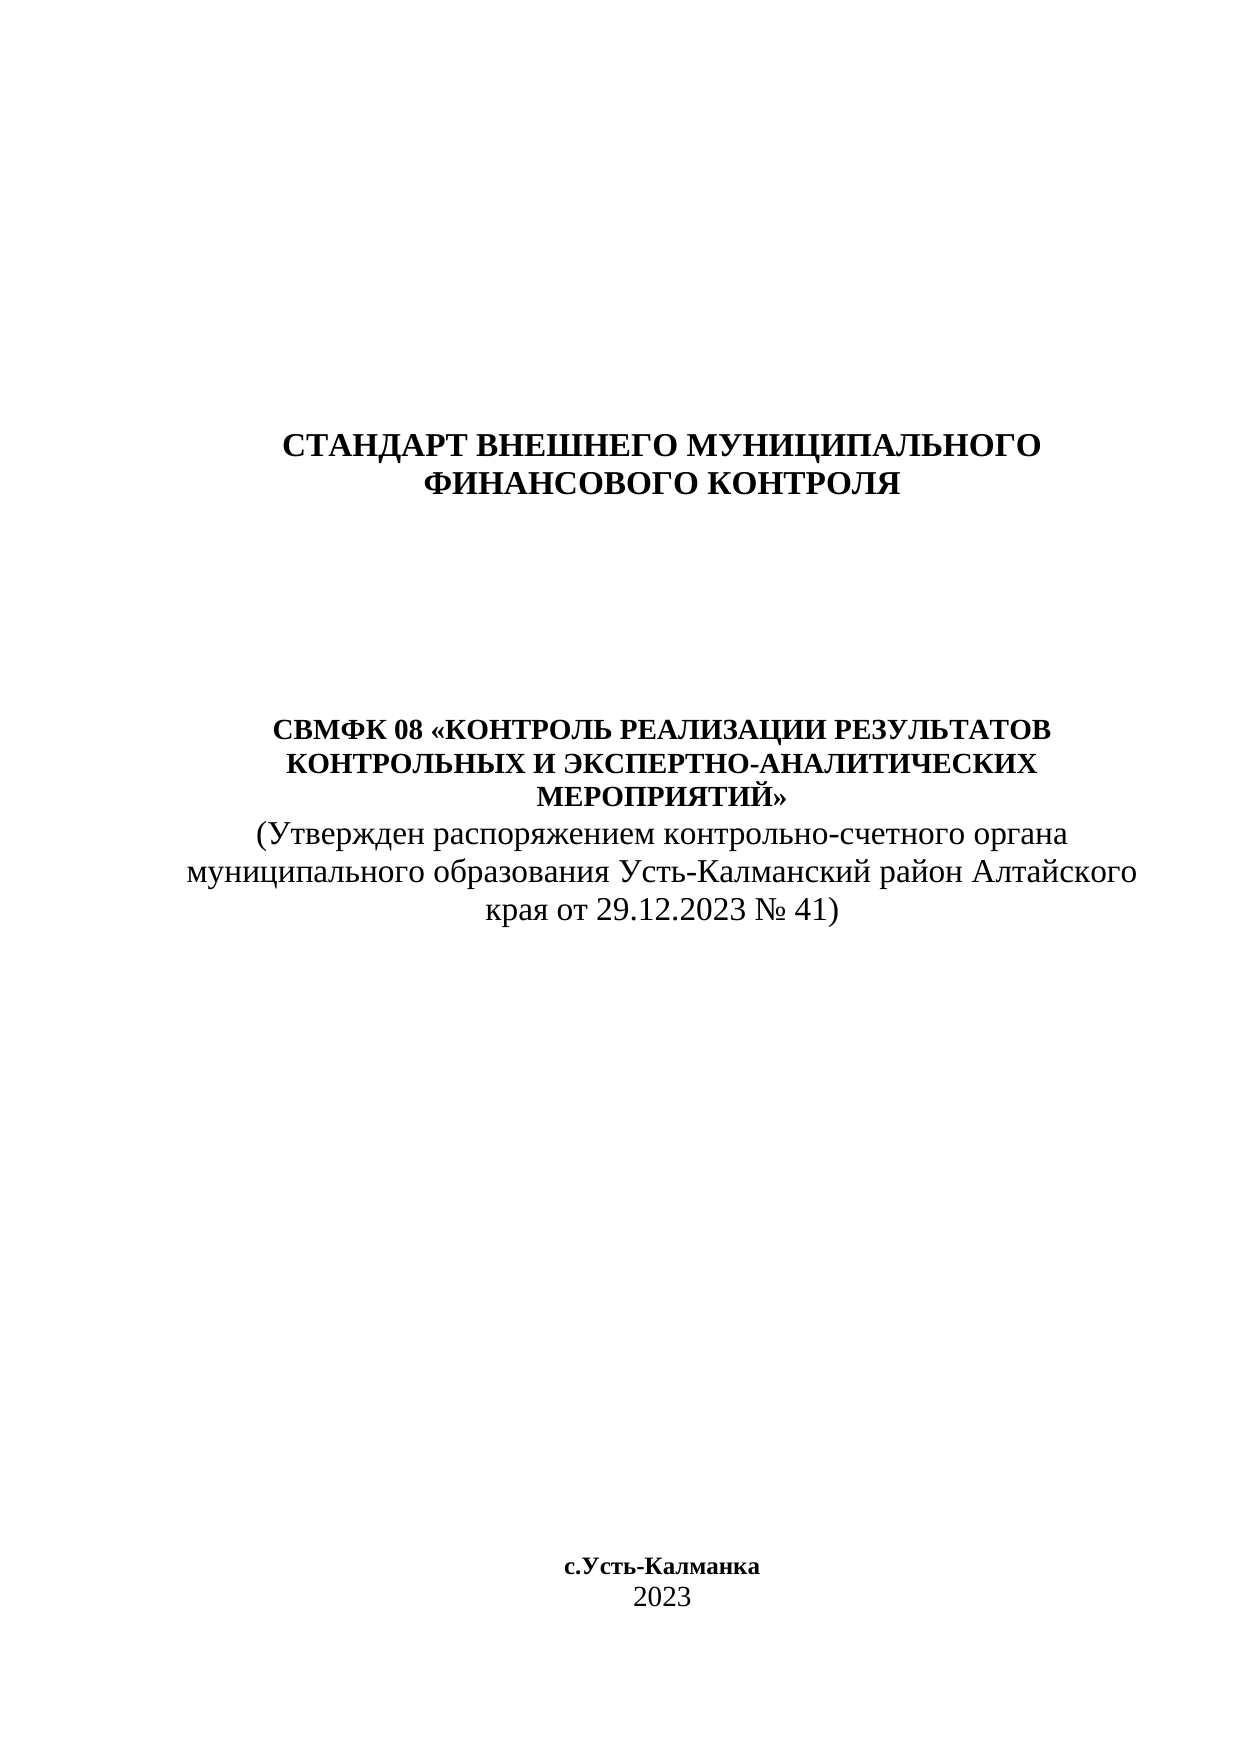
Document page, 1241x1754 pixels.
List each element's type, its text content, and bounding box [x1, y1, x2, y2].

text СВМФК 08 «КОНТРОЛЬ РЕАЛИЗАЦИИ РЕЗУЛЬТАТОВ КОНТРОЛЬНЫХ И ЭКСПЕРТНО-АНАЛИТИЧЕСКИХ МЕРОПРИЯТИЙ» [165, 712, 1159, 813]
text ФИНАНСОВОГО КОНТРОЛЯ [165, 463, 1159, 501]
text СТАНДАРТ ВНЕШНЕГО МУНИЦИПАЛЬНОГО [165, 425, 1159, 463]
text 2023 [165, 1579, 1159, 1613]
text с.Усть-Калманка [165, 1551, 1159, 1579]
text (Утвержден распоряжением контрольно-счетного органа муниципального образования Усть-Калманский район Алтайского края от 29.12.2023 № 41) [165, 813, 1159, 928]
